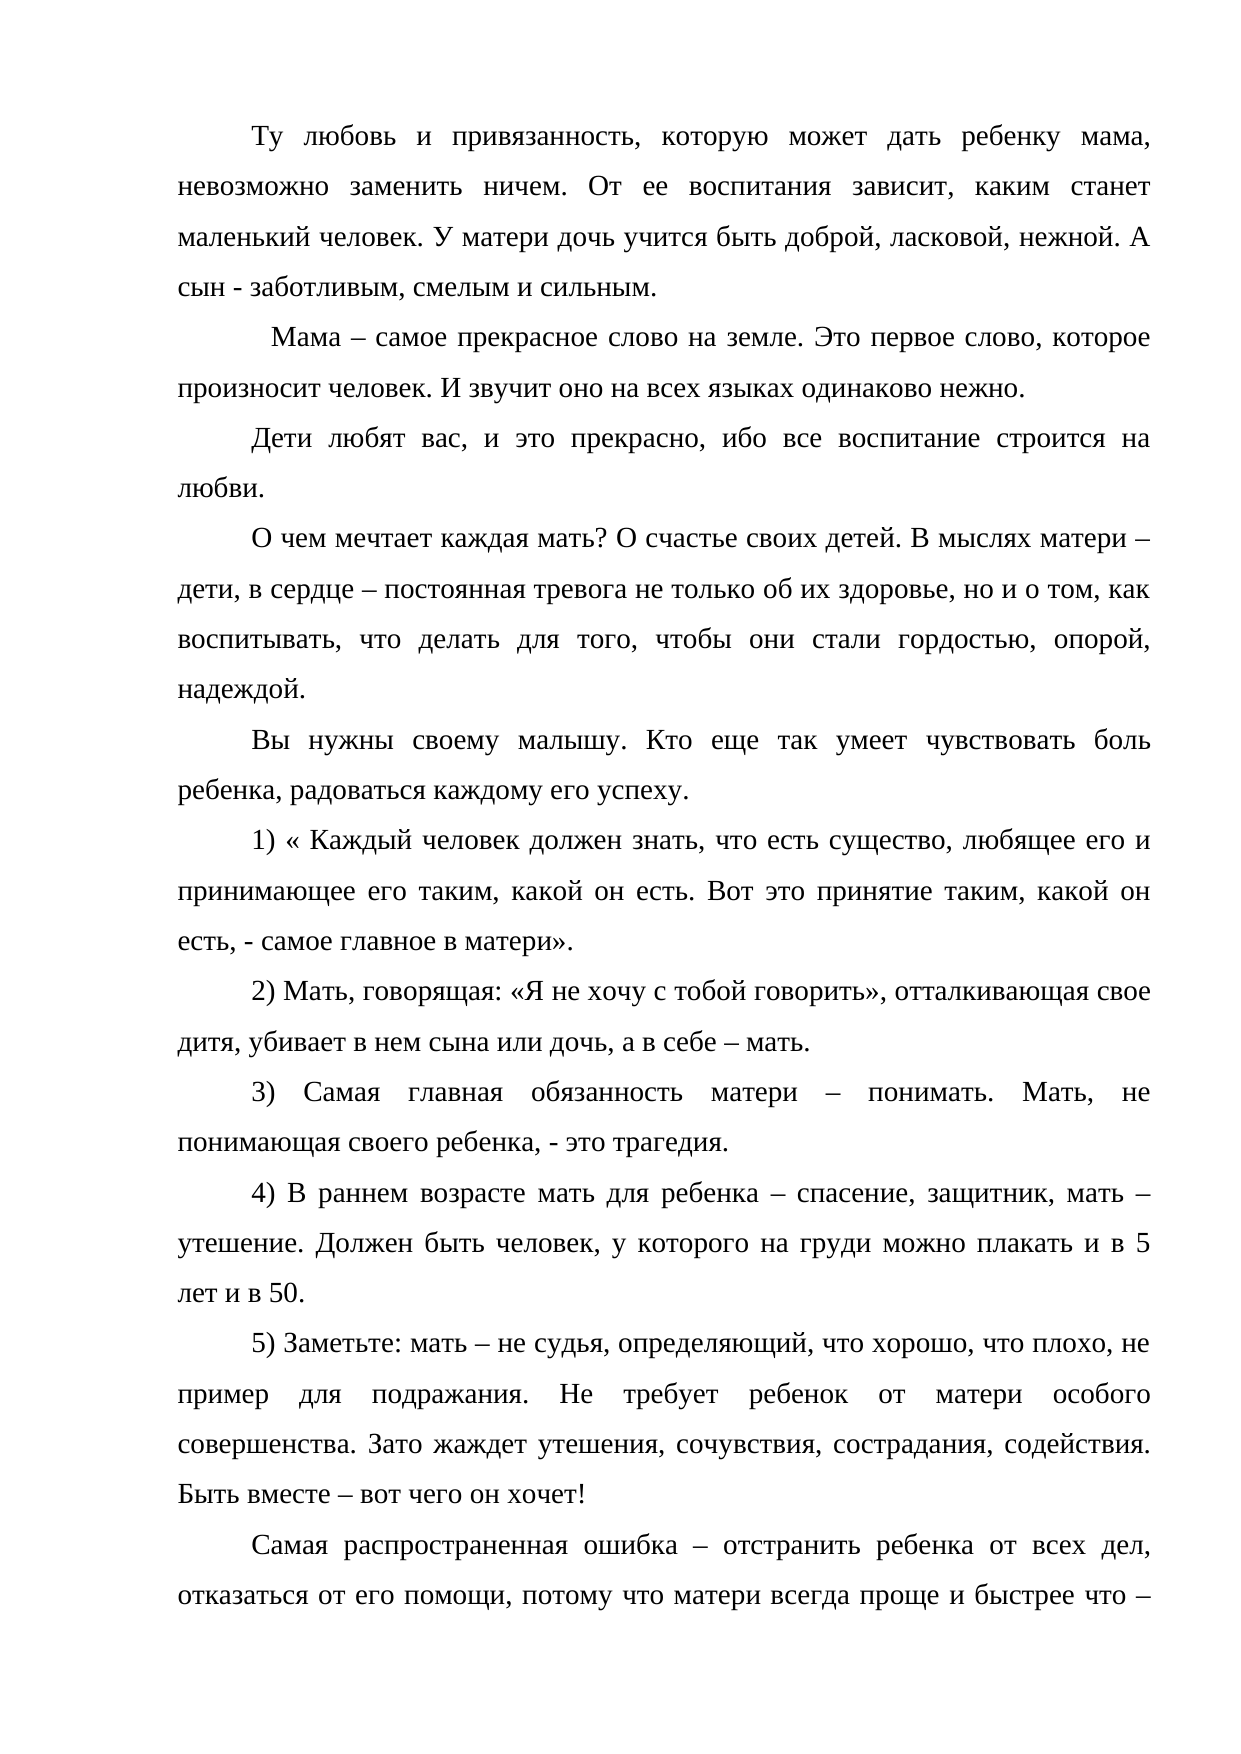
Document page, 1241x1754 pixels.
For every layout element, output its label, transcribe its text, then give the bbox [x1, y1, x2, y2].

text Мама – самое прекрасное слово на земле. Это первое слово, которое произносит человек. И звучит оно на всех языках одинаково нежно. [177, 319, 1152, 403]
text Вы нужны своему малышу. Кто еще так умеет чувствовать боль ребенка, радоваться каждому его успеху. [177, 722, 1152, 806]
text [177, 1527, 1152, 1611]
text Дети любят вас, и это прекрасно, ибо все воспитание строится на любви. [177, 420, 1152, 504]
text 5) Заметьте: мать – не судья, определяющий, что хорошо, что плохо, не пример для подражания. Не требует ребенок от матери особого совершенства. Зато жаждет утешения, сочувствия, сострадания, содействия. Быть вместе – вот чего он хочет! [177, 1326, 1152, 1510]
text О чем мечтает каждая мать? О счастье своих детей. В мыслях матери – дети, в сердце – постоянная тревога не только об их здоровье, но и о том, как воспитывать, что делать для того, чтобы они стали гордостью, опорой, надеждой. [177, 521, 1152, 705]
text 4) В раннем возрасте мать для ребенка – спасение, защитник, мать – утешение. Должен быть человек, у которого на груди можно плакать и в 5 лет и в 50. [177, 1175, 1152, 1309]
text 2) Мать, говорящая: «Я не хочу с тобой говорить», отталкивающая свое дитя, убивает в нем сына или дочь, а в себе – мать. [177, 973, 1152, 1057]
text Ту любовь и привязанность, которую может дать ребенку мама, невозможно заменить ничем. От ее воспитания зависит, каким станет маленький человек. У матери дочь учится быть доброй, ласковой, нежной. А сын - заботливым, смелым и сильным. [177, 118, 1152, 303]
text 1) « Каждый человек должен знать, что есть существо, любящее его и принимающее его таким, какой он есть. Вот это принятие таким, какой он есть, - самое главное в матери». [177, 822, 1152, 957]
text 3) Самая главная обязанность матери – понимать. Мать, не понимающая своего ребенка, - это трагедия. [177, 1074, 1152, 1158]
